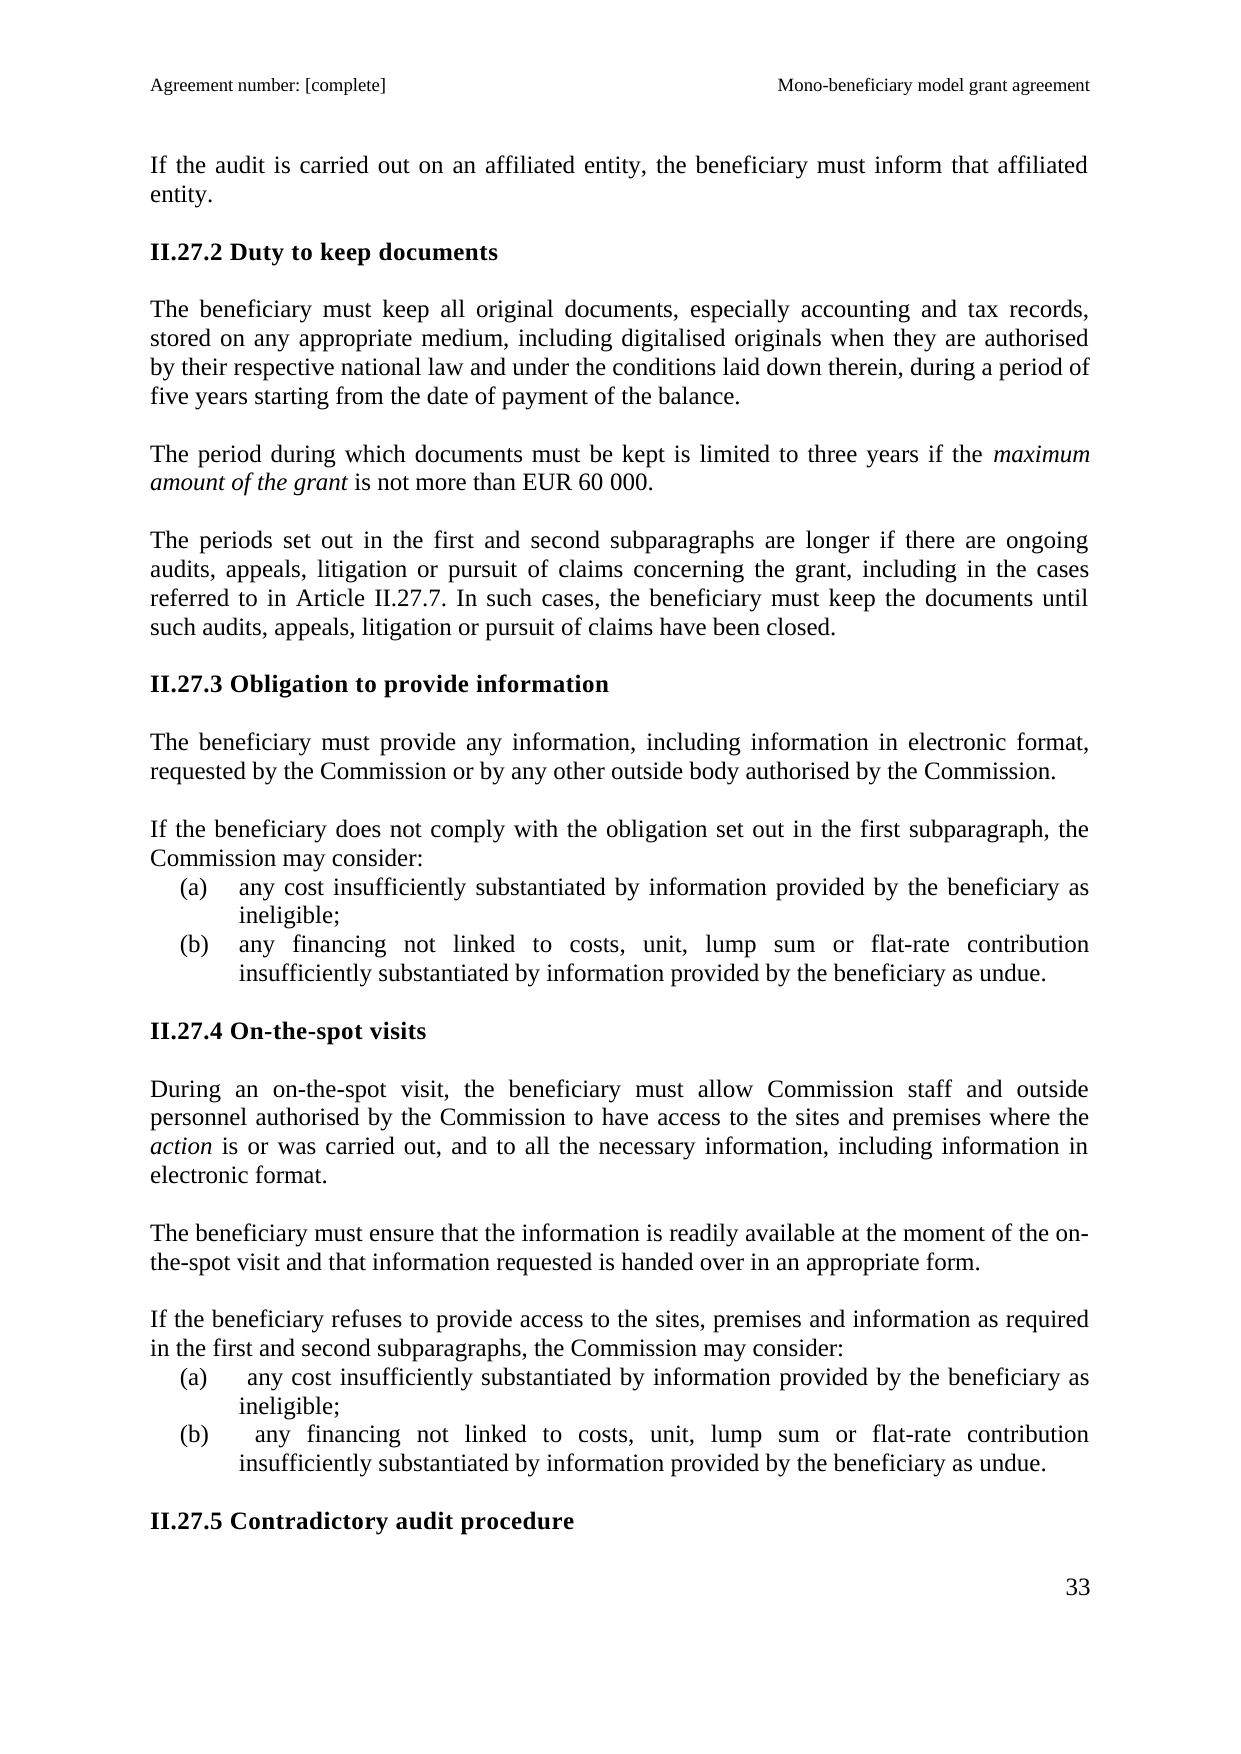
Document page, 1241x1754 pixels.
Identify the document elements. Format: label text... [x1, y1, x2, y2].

text The period during which documents must be kept is limited to three years if the maximum amount of the grant is not more than EUR 60 000. [150, 439, 1090, 496]
list any cost insufficiently substantiated by information provided by the beneficiary as ineligible; [179, 1362, 1090, 1419]
text The beneficiary must keep all original documents, especially accounting and tax records, stored on any appropriate medium, including digitalised originals when they are authorised by their respective national law and under the conditions laid down therein, during a period of five years starting from the date of payment of the balance. [150, 294, 1090, 409]
text The beneficiary must provide any information, including information in electronic format, requested by the Commission or by any other outside body authorised by the Commission. [150, 727, 1090, 785]
list any financing not linked to costs, unit, lump sum or flat-rate contribution insufficiently substantiated by information provided by the beneficiary as undue. [179, 929, 1090, 987]
list any cost insufficiently substantiated by information provided by the beneficiary as ineligible; [179, 872, 1090, 929]
text If the audit is carried out on an affiliated entity, the beneficiary must inform that affiliated entity. [150, 150, 1090, 207]
subtitle II.27.3 Obligation to provide information [150, 669, 1090, 698]
text If the beneficiary does not comply with the obligation set out in the first subparagraph, the Commission may consider: [150, 814, 1090, 872]
text The beneficiary must ensure that the information is readily available at the moment of the on-the-spot visit and that information requested is handed over in an appropriate form. [150, 1218, 1090, 1275]
text If the beneficiary refuses to provide access to the sites, premises and information as required in the first and second subparagraphs, the Commission may consider: [150, 1304, 1090, 1362]
text The periods set out in the first and second subparagraphs are longer if there are ongoing audits, appeals, litigation or pursuit of claims concerning the grant, including in the cases referred to in Article II.27.7. In such cases, the beneficiary must keep the documents until such audits, appeals, litigation or pursuit of claims have been closed. [150, 525, 1090, 640]
text During an on-the-spot visit, the beneficiary must allow Commission staff and outside personnel authorised by the Commission to have access to the sites and premises where the action is or was carried out, and to all the necessary information, including information in electronic format. [150, 1074, 1090, 1189]
subtitle II.27.4 On-the-spot visits [150, 1016, 1090, 1044]
subtitle II.27.2 Duty to keep documents [150, 237, 1090, 265]
subtitle II.27.5 Contradictory audit procedure [150, 1506, 1090, 1535]
list any financing not linked to costs, unit, lump sum or flat-rate contribution insufficiently substantiated by information provided by the beneficiary as undue. [179, 1419, 1090, 1477]
